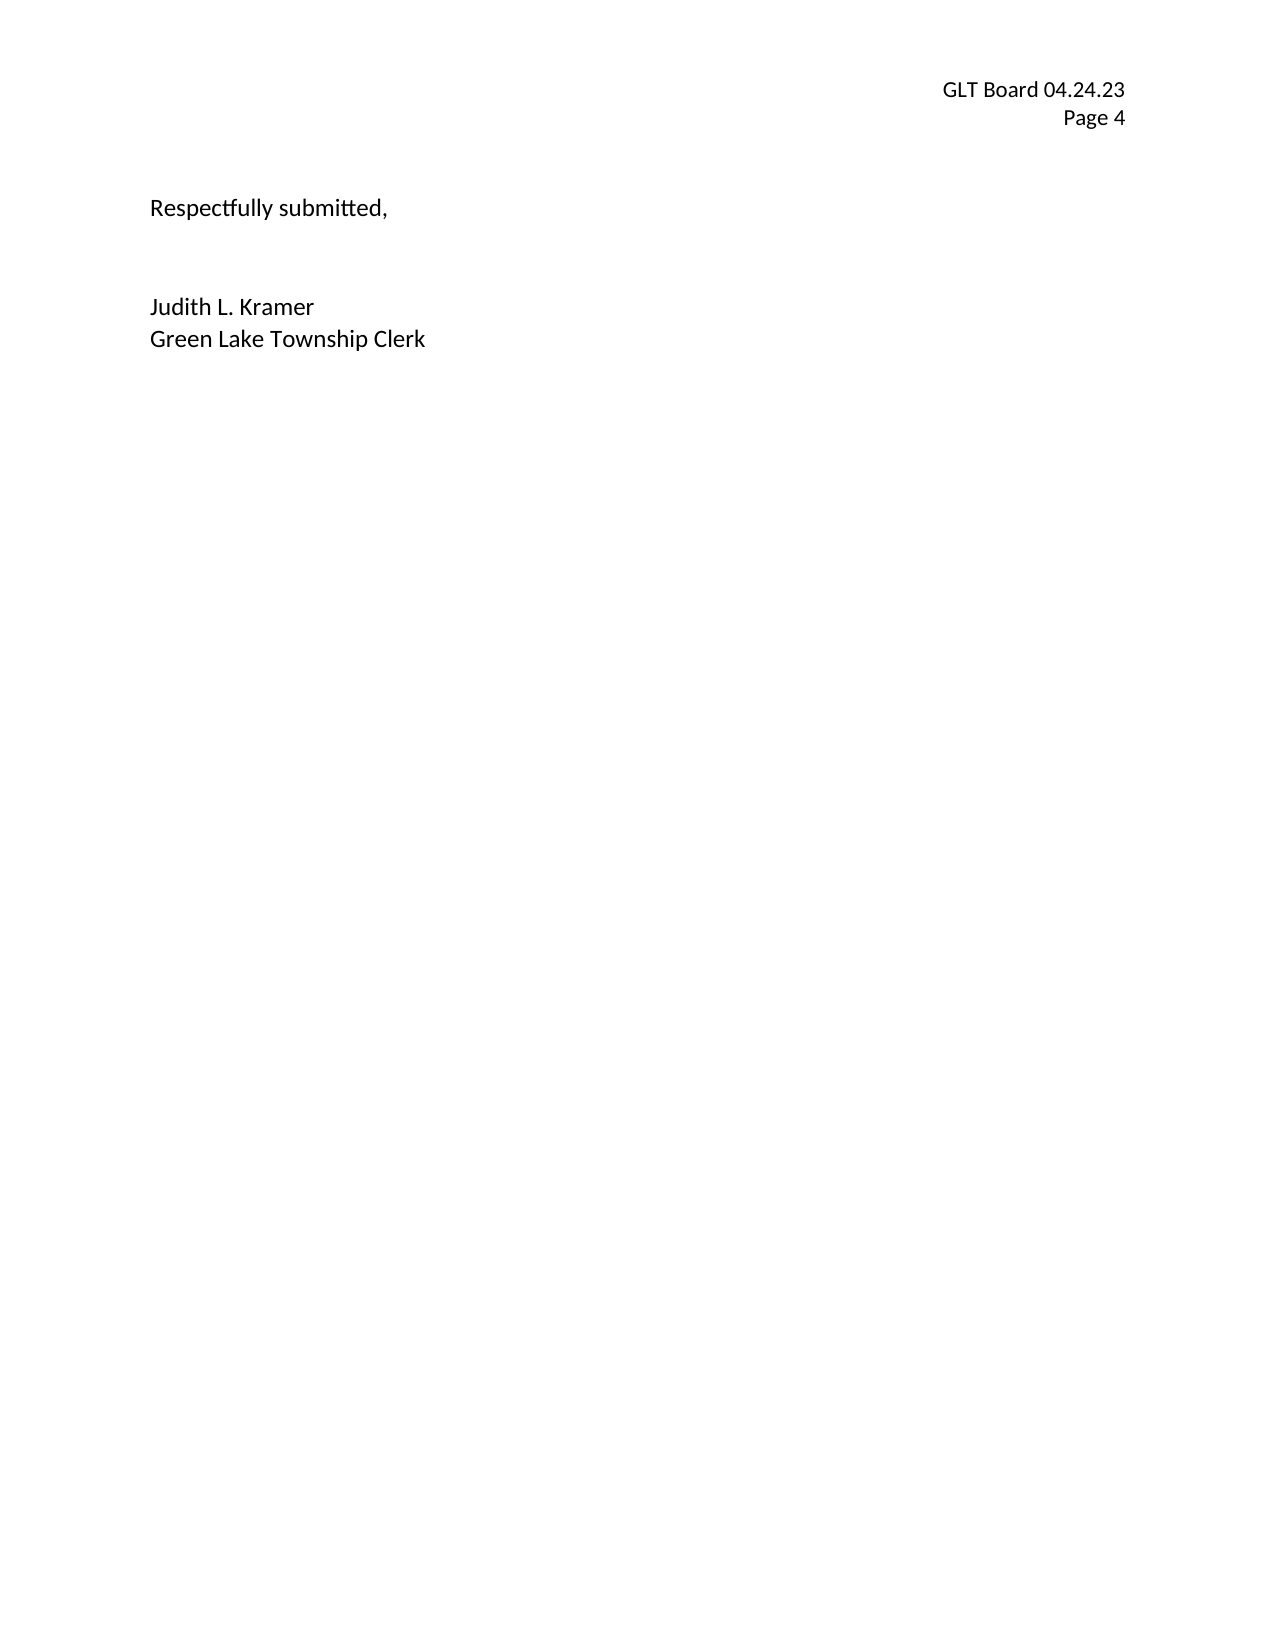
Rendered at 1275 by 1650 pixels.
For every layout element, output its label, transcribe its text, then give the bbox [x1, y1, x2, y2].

text Respectfully submitted, [150, 192, 1125, 222]
text Judith L. Kramer [150, 291, 1125, 321]
text Green Lake Township Clerk [150, 324, 1125, 354]
